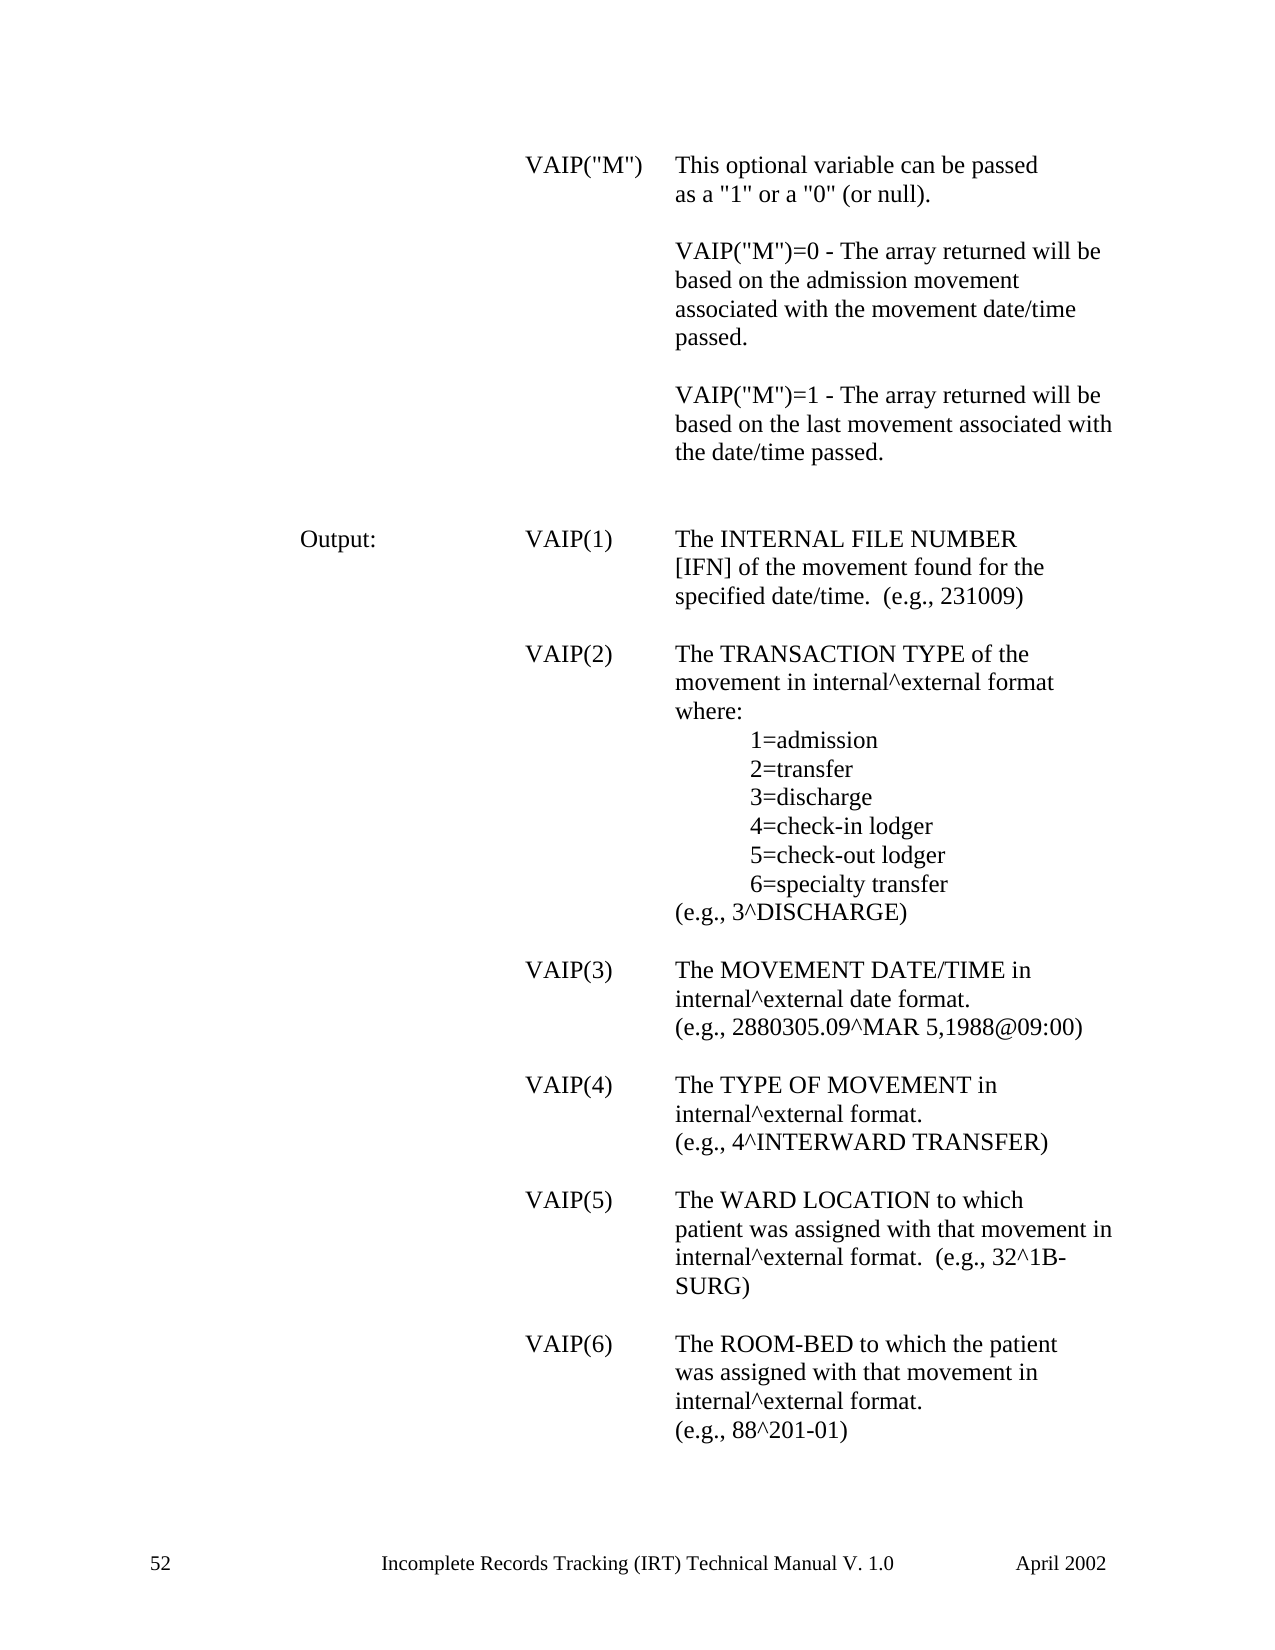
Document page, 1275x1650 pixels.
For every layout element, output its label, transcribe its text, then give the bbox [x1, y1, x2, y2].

text (e.g., 3^DISCHARGE) [675, 897, 1125, 926]
text as a "1" or a "0" (or null). [675, 179, 1125, 207]
text (e.g., 2880305.09^MAR 5,1988@09:00) [675, 1012, 1125, 1041]
text 3=discharge [675, 782, 1125, 811]
text VAIP(6) The ROOM-BED to which the patient [525, 1329, 1125, 1357]
text [IFN] of the movement found for the specified date/time. (e.g., 231009) [675, 552, 1125, 610]
text VAIP(2) The TRANSACTION TYPE of the [525, 639, 1125, 667]
text 1=admission [675, 725, 1125, 754]
text 2=transfer [675, 754, 1125, 782]
text patient was assigned with that movement in internal^external format. (e.g., 32^1B-SURG) [675, 1214, 1125, 1300]
text movement in internal^external format where: [675, 667, 1125, 725]
text VAIP(4) The TYPE OF MOVEMENT in [525, 1070, 1125, 1099]
text (e.g., 4^INTERWARD TRANSFER) [675, 1127, 1125, 1156]
text 5=check-out lodger [675, 840, 1125, 869]
text 6=specialty transfer [675, 869, 1125, 897]
text (e.g., 88^201-01) [675, 1415, 1125, 1444]
text internal^external date format. [675, 984, 1125, 1012]
text VAIP("M") This optional variable can be passed [525, 150, 1125, 179]
text VAIP(5) The WARD LOCATION to which [525, 1185, 1125, 1214]
text VAIP(3) The MOVEMENT DATE/TIME in [525, 955, 1125, 984]
text VAIP("M")=1 - The array returned will be based on the last movement associated with the date/time passed. [675, 380, 1125, 466]
text internal^external format. [675, 1099, 1125, 1127]
text VAIP("M")=0 - The array returned will be based on the admission movement associated with the movement date/time passed. [675, 236, 1125, 351]
text Output: VAIP(1) The INTERNAL FILE NUMBER [225, 524, 1125, 552]
text was assigned with that movement in internal^external format. [675, 1357, 1125, 1415]
text 4=check-in lodger [675, 811, 1125, 840]
